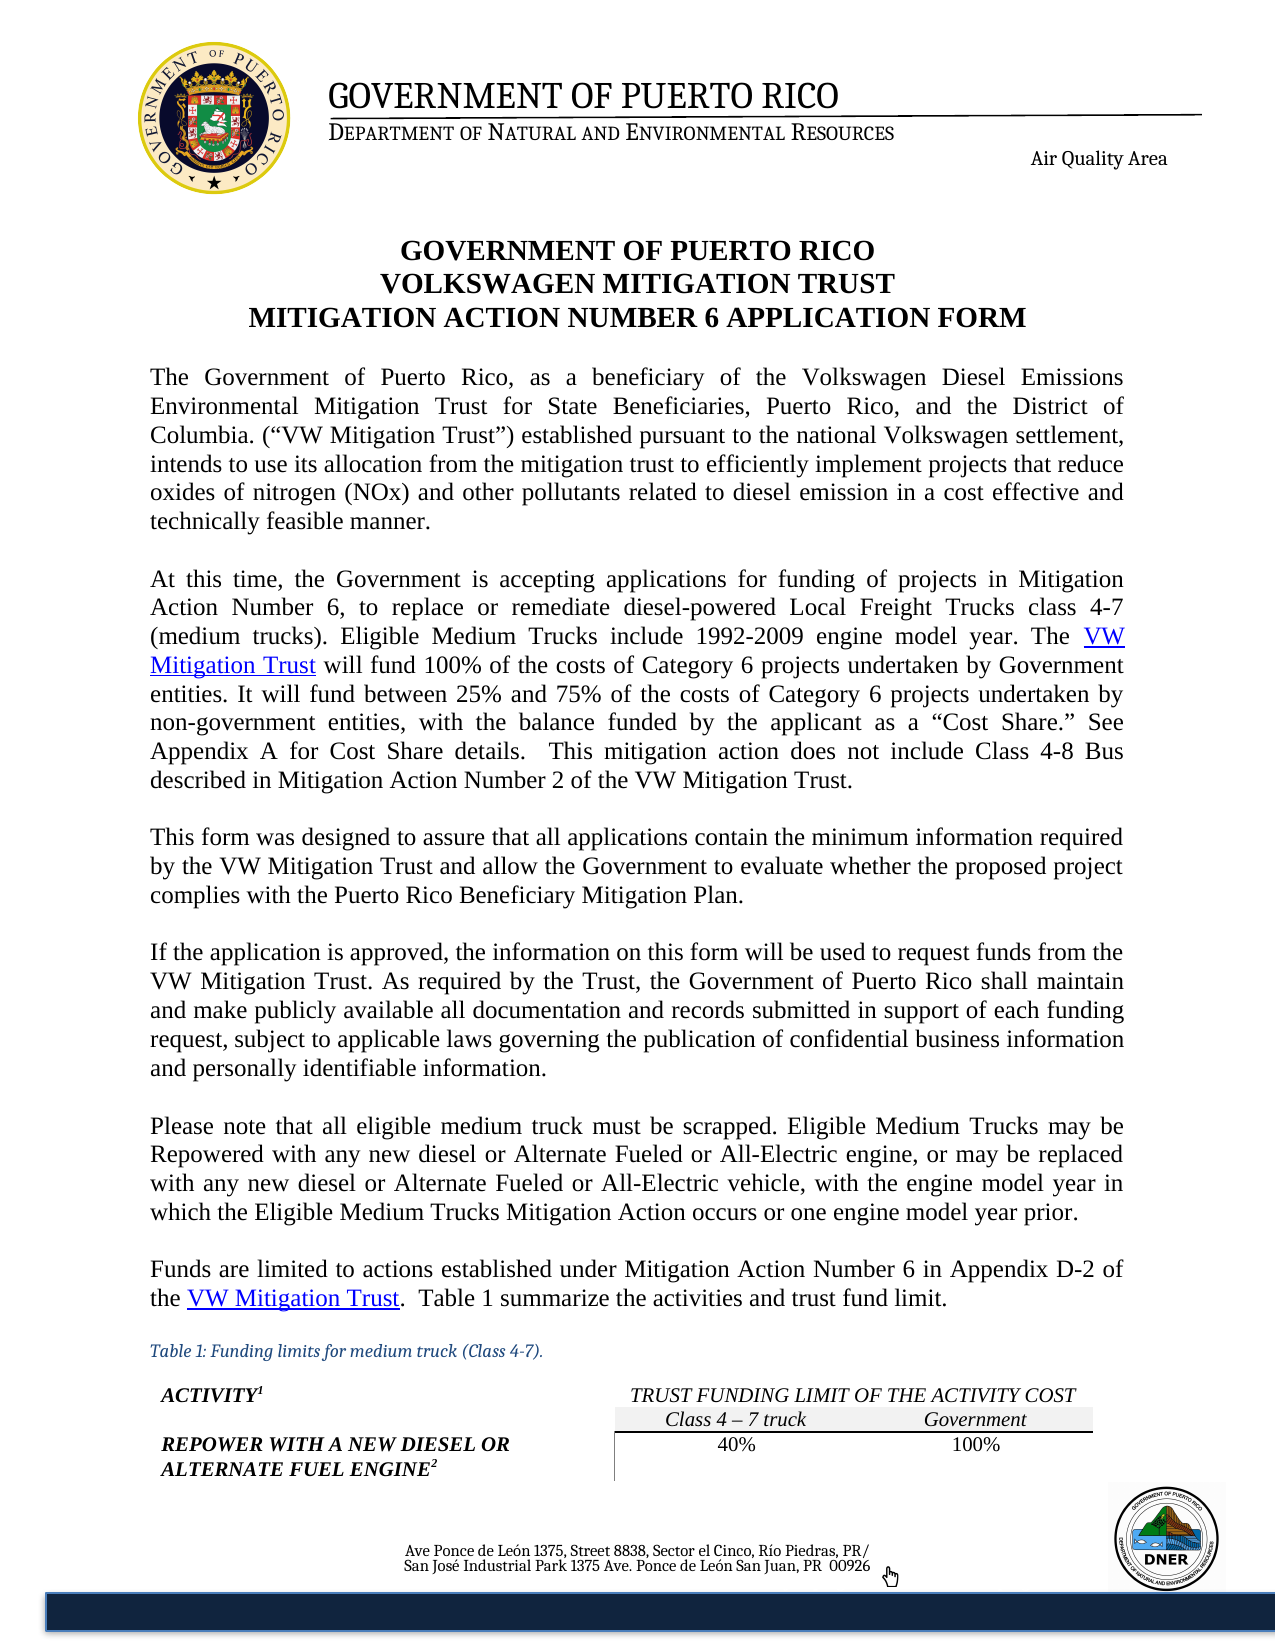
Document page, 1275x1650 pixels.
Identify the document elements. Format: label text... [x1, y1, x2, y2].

text If the application is approved, the information on this form will be used to request funds from the VW Mitigation Trust. As required by the Trust, the Government of Puerto Rico shall maintain and make publicly available all documentation and records submitted in support of each funding request, subject to applicable laws governing the publication of confidential business information and personally identifiable information. [150, 937, 1125, 1082]
text At this time, the Government is accepting applications for funding of projects in Mitigation Action Number 6, to replace or remediate diesel-powered Local Freight Trucks class 4-7 (medium trucks). Eligible Medium Trucks include 1992-2009 engine model year. The VW Mitigation Trust will fund 100% of the costs of Category 6 projects undertaken by Government entities. It will fund between 25% and 75% of the costs of Category 6 projects undertaken by non-government entities, with the balance funded by the applicant as a “Cost Share.” See Appendix A for Cost Share details. This mitigation action does not include Class 4-8 Bus described in Mitigation Action Number 2 of the VW Mitigation Trust. [150, 564, 1125, 794]
text Mitigation Action Number 6 application Form [150, 300, 1125, 334]
table_cell 40% [615, 1433, 859, 1481]
text This form was designed to assure that all applications contain the minimum information required by the VW Mitigation Trust and allow the Government to evaluate whether the proposed project complies with the Puerto Rico Beneficiary Mitigation Plan. [150, 822, 1125, 909]
table_header Activity1 [150, 1383, 614, 1431]
table_header Trust Funding Limit of the activity cost [615, 1383, 1093, 1407]
table_cell 100% [859, 1433, 1093, 1481]
picture [878, 1565, 899, 1587]
picture [1107, 1482, 1226, 1592]
text Table 1: Funding limits for medium truck (Class 4-7). [150, 1341, 1125, 1362]
text Government of Puerto Rico [150, 233, 1125, 267]
text Volkswagen Mitigation Trust [150, 267, 1125, 300]
table_cell Class 4 – 7 truck [615, 1407, 859, 1431]
picture [131, 36, 297, 201]
text The Government of Puerto Rico, as a beneficiary of the Volkswagen Diesel Emissions Environmental Mitigation Trust for State Beneficiaries, Puerto Rico, and the District of Columbia. (“VW Mitigation Trust”) established pursuant to the national Volkswagen settlement, intends to use its allocation from the mitigation trust to efficiently implement projects that reduce oxides of nitrogen (NOx) and other pollutants related to diesel emission in a cost effective and technically feasible manner. [150, 362, 1125, 535]
table_cell Repower with a new diesel or alternate fuel engine2 [150, 1431, 614, 1481]
text Funds are limited to actions established under Mitigation Action Number 6 in Appendix D-2 of the VW Mitigation Trust. Table 1 summarize the activities and trust fund limit. [150, 1254, 1125, 1312]
text Please note that all eligible medium truck must be scrapped. Eligible Medium Trucks may be Repowered with any new diesel or Alternate Fueled or All-Electric engine, or may be replaced with any new diesel or Alternate Fueled or All-Electric vehicle, with the engine model year in which the Eligible Medium Trucks Mitigation Action occurs or one engine model year prior. [150, 1111, 1125, 1226]
table_cell Government [859, 1407, 1093, 1431]
